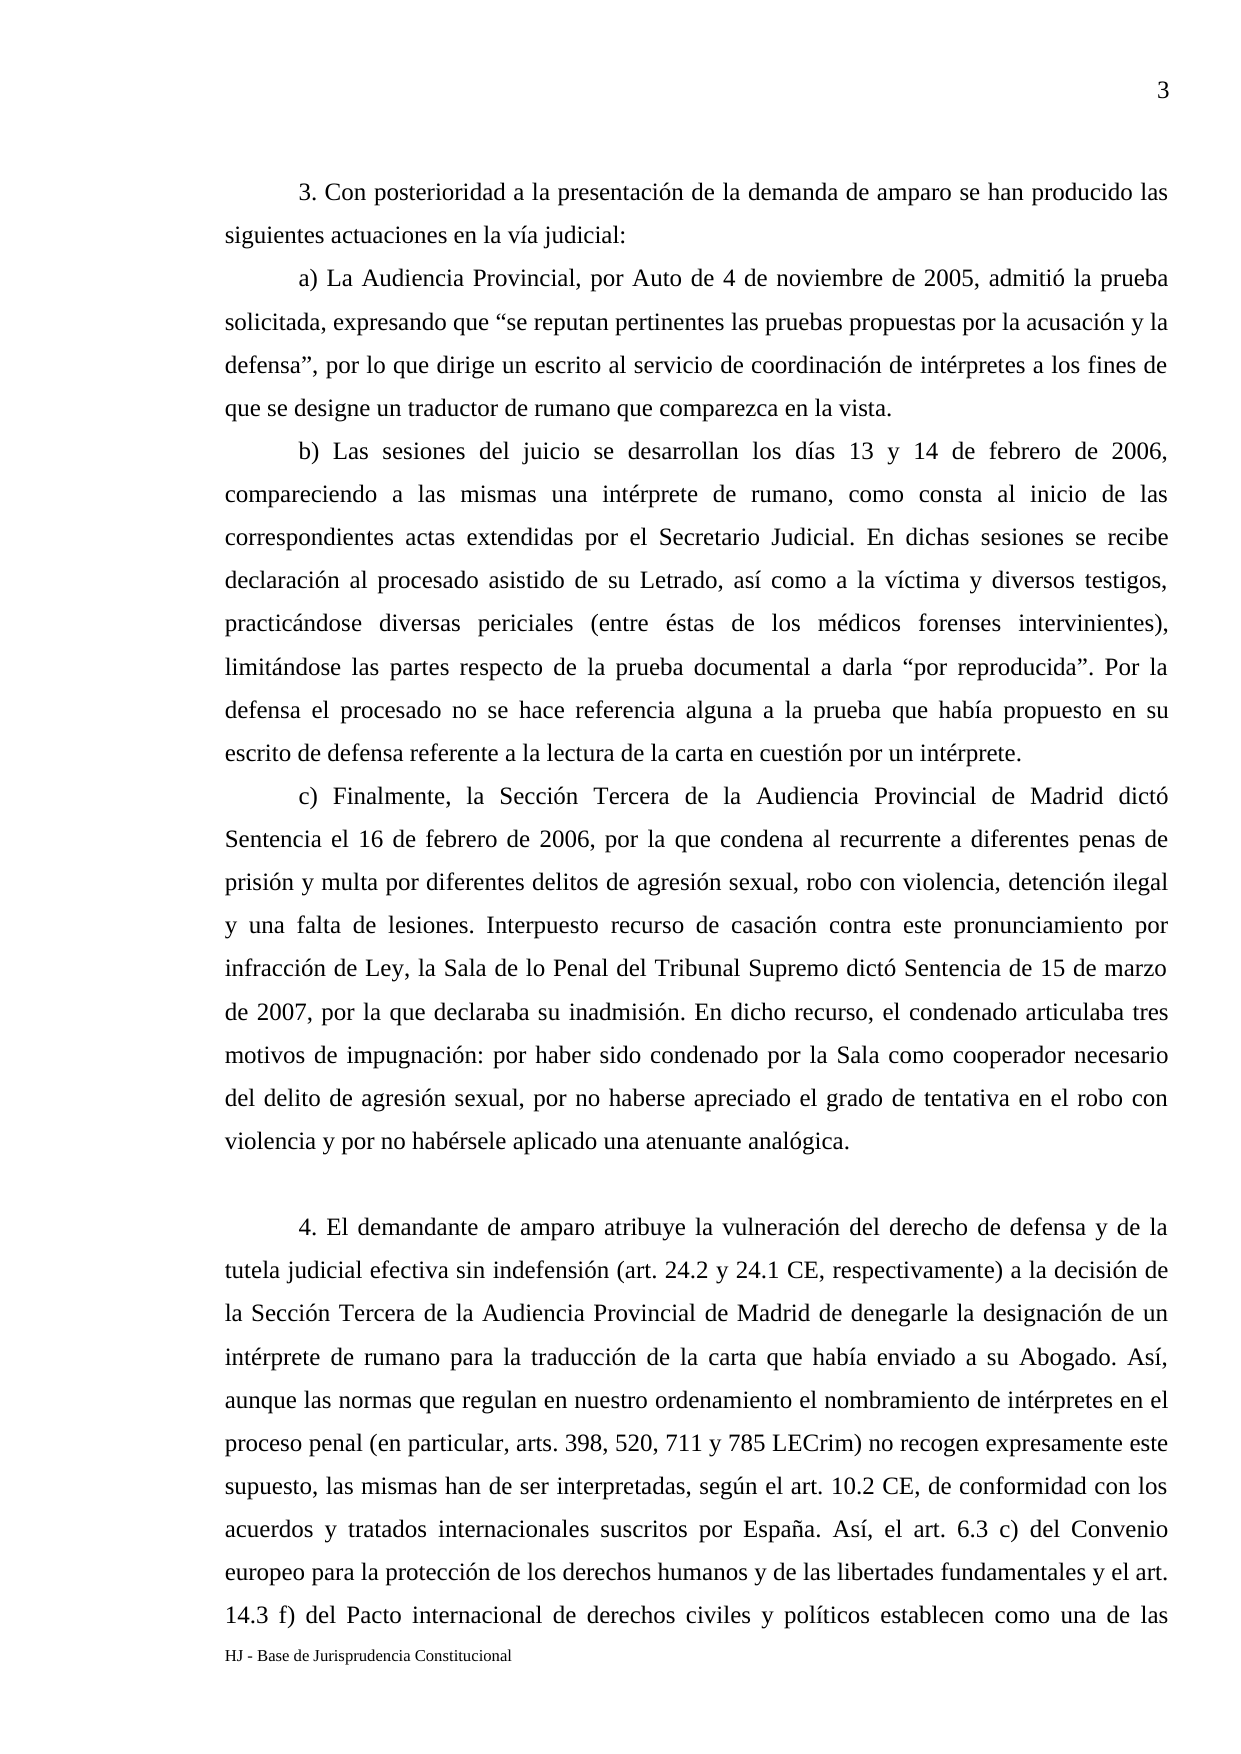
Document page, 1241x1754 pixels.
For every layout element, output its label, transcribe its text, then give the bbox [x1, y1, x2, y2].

text 3. Con posterioridad a la presentación de la demanda de amparo se han producido las siguientes actuaciones en la vía judicial: [224, 177, 1169, 249]
text c) Finalmente, la Sección Tercera de la Audiencia Provincial de Madrid dictó Sentencia el 16 de febrero de 2006, por la que condena al recurrente a diferentes penas de prisión y multa por diferentes delitos de agresión sexual, robo con violencia, detención ilegal y una falta de lesiones. Interpuesto recurso de casación contra este pronunciamiento por infracción de Ley, la Sala de lo Penal del Tribunal Supremo dictó Sentencia de 15 de marzo de 2007, por la que declaraba su inadmisión. En dicho recurso, el condenado articulaba tres motivos de impugnación: por haber sido condenado por la Sala como cooperador necesario del delito de agresión sexual, por no haberse apreciado el grado de tentativa en el robo con violencia y por no habérsele aplicado una atenuante analógica. [224, 781, 1169, 1155]
text b) Las sesiones del juicio se desarrollan los días 13 y 14 de febrero de 2006, compareciendo a las mismas una intérprete de rumano, como consta al inicio de las correspondientes actas extendidas por el Secretario Judicial. En dichas sesiones se recibe declaración al procesado asistido de su Letrado, así como a la víctima y diversos testigos, practicándose diversas periciales (entre éstas de los médicos forenses intervinientes), limitándose las partes respecto de la prueba documental a darla “por reproducida”. Por la defensa el procesado no se hace referencia alguna a la prueba que había propuesto en su escrito de defensa referente a la lectura de la carta en cuestión por un intérprete. [224, 436, 1169, 767]
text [224, 1212, 1169, 1629]
text a) La Audiencia Provincial, por Auto de 4 de noviembre de 2005, admitió la prueba solicitada, expresando que “se reputan pertinentes las pruebas propuestas por la acusación y la defensa”, por lo que dirige un escrito al servicio de coordinación de intérpretes a los fines de que se designe un traductor de rumano que comparezca en la vista. [224, 263, 1169, 422]
